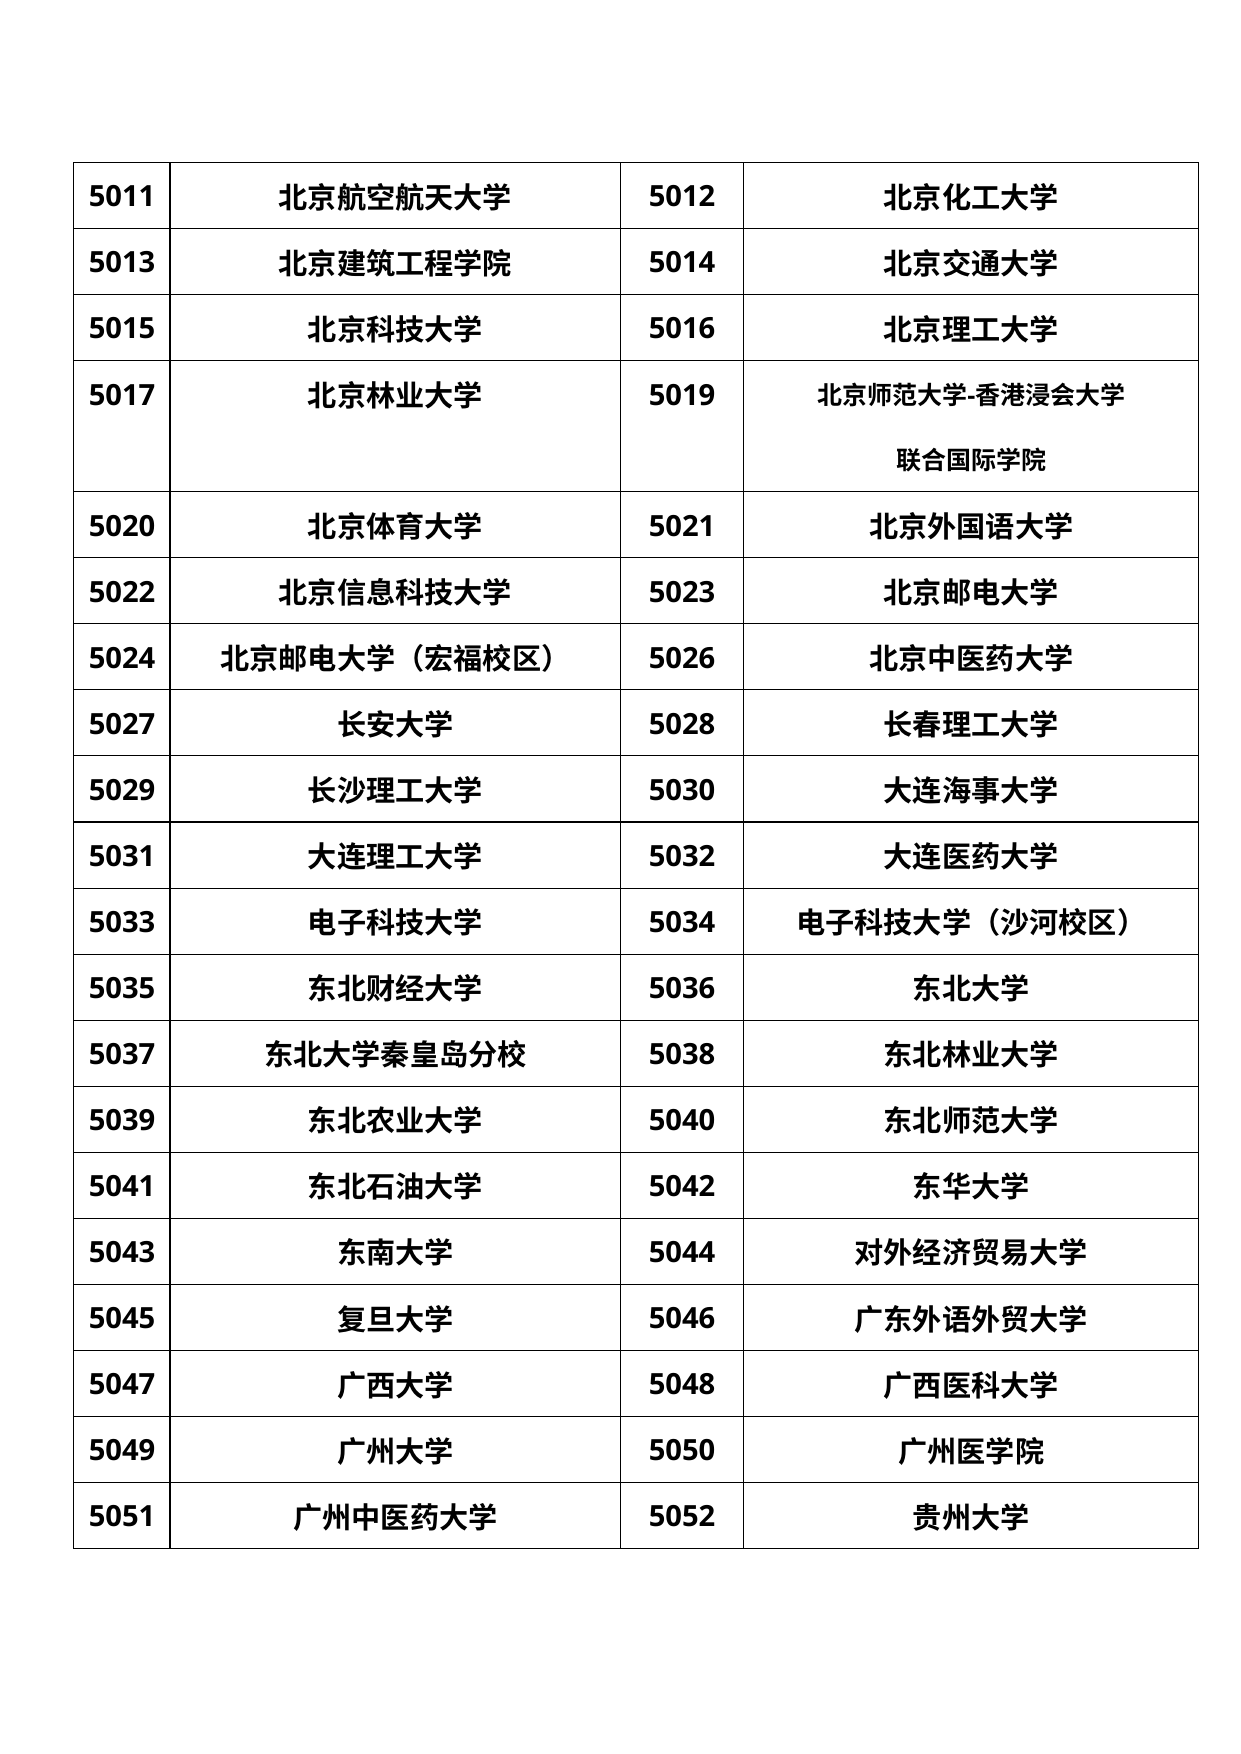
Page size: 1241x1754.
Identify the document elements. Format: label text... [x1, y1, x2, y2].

table_cell 5017 [74, 361, 169, 491]
table_cell 北京建筑工程学院 [171, 229, 620, 294]
table_cell 5031 [74, 823, 169, 887]
table_cell 北京外国语大学 [744, 492, 1198, 557]
table_cell 5028 [621, 690, 743, 755]
table_cell 广州医学院 [744, 1417, 1198, 1482]
table_cell 5039 [74, 1087, 169, 1152]
table_cell 北京交通大学 [744, 229, 1198, 294]
table_cell 5044 [621, 1219, 743, 1284]
table_cell 东华大学 [744, 1153, 1198, 1218]
table_cell 5027 [74, 690, 169, 755]
table_cell 5038 [621, 1021, 743, 1086]
table_cell 5045 [74, 1285, 169, 1350]
table_cell 5016 [621, 295, 743, 360]
table_cell 5043 [74, 1219, 169, 1284]
table_cell 广西医科大学 [744, 1351, 1198, 1416]
table_cell 东北大学 [744, 955, 1198, 1019]
table_cell 5037 [74, 1021, 169, 1086]
table_cell 北京信息科技大学 [171, 558, 620, 623]
table_cell 5026 [621, 624, 743, 689]
table_cell 5047 [74, 1351, 169, 1416]
table_cell 5033 [74, 889, 169, 953]
table_cell 5030 [621, 756, 743, 821]
table_cell 5052 [621, 1483, 743, 1548]
table_cell 电子科技大学（沙河校区） [744, 889, 1198, 953]
table_cell 东北农业大学 [171, 1087, 620, 1152]
table_cell 广州大学 [171, 1417, 620, 1482]
table_cell 东北石油大学 [171, 1153, 620, 1218]
table_cell 北京体育大学 [171, 492, 620, 557]
table_cell 东北林业大学 [744, 1021, 1198, 1086]
table_cell 5013 [74, 229, 169, 294]
table_cell 5041 [74, 1153, 169, 1218]
table_cell 5049 [74, 1417, 169, 1482]
table_cell 5034 [621, 889, 743, 953]
table_cell 5020 [74, 492, 169, 557]
table_cell 5011 [74, 163, 169, 228]
table_cell 5023 [621, 558, 743, 623]
table_cell 东南大学 [171, 1219, 620, 1284]
table_cell 5035 [74, 955, 169, 1019]
table_cell 5019 [621, 361, 743, 491]
table_cell 广东外语外贸大学 [744, 1285, 1198, 1350]
table_cell 电子科技大学 [171, 889, 620, 953]
table_cell 北京邮电大学（宏福校区） [171, 624, 620, 689]
table_cell 复旦大学 [171, 1285, 620, 1350]
table_cell 北京邮电大学 [744, 558, 1198, 623]
table_cell 5040 [621, 1087, 743, 1152]
table_cell 5046 [621, 1285, 743, 1350]
table_cell 北京理工大学 [744, 295, 1198, 360]
table_cell 5015 [74, 295, 169, 360]
table_cell 5051 [74, 1483, 169, 1548]
table_cell 长沙理工大学 [171, 756, 620, 821]
table_cell 北京师范大学-香港浸会大学 联合国际学院 [744, 361, 1198, 491]
table_cell 5050 [621, 1417, 743, 1482]
table_cell 长春理工大学 [744, 690, 1198, 755]
table_cell 5021 [621, 492, 743, 557]
table_cell 大连海事大学 [744, 756, 1198, 821]
table_cell 贵州大学 [744, 1483, 1198, 1548]
table_cell 5024 [74, 624, 169, 689]
table_cell 5042 [621, 1153, 743, 1218]
table_cell 广西大学 [171, 1351, 620, 1416]
table_cell 北京化工大学 [744, 163, 1198, 228]
table_cell 5012 [621, 163, 743, 228]
table_cell 北京中医药大学 [744, 624, 1198, 689]
table_cell 5032 [621, 823, 743, 887]
table_cell 北京林业大学 [171, 361, 620, 491]
table_cell 北京科技大学 [171, 295, 620, 360]
table_cell 5014 [621, 229, 743, 294]
table_cell 广州中医药大学 [171, 1483, 620, 1548]
table_cell 对外经济贸易大学 [744, 1219, 1198, 1284]
table_cell 长安大学 [171, 690, 620, 755]
table_cell 大连理工大学 [171, 823, 620, 887]
table_cell 东北大学秦皇岛分校 [171, 1021, 620, 1086]
table_cell 东北财经大学 [171, 955, 620, 1019]
table_cell 大连医药大学 [744, 823, 1198, 887]
table_cell 北京航空航天大学 [171, 163, 620, 228]
table_cell 5048 [621, 1351, 743, 1416]
table_cell 东北师范大学 [744, 1087, 1198, 1152]
table_cell 5036 [621, 955, 743, 1019]
table_cell 5022 [74, 558, 169, 623]
table_cell 5029 [74, 756, 169, 821]
